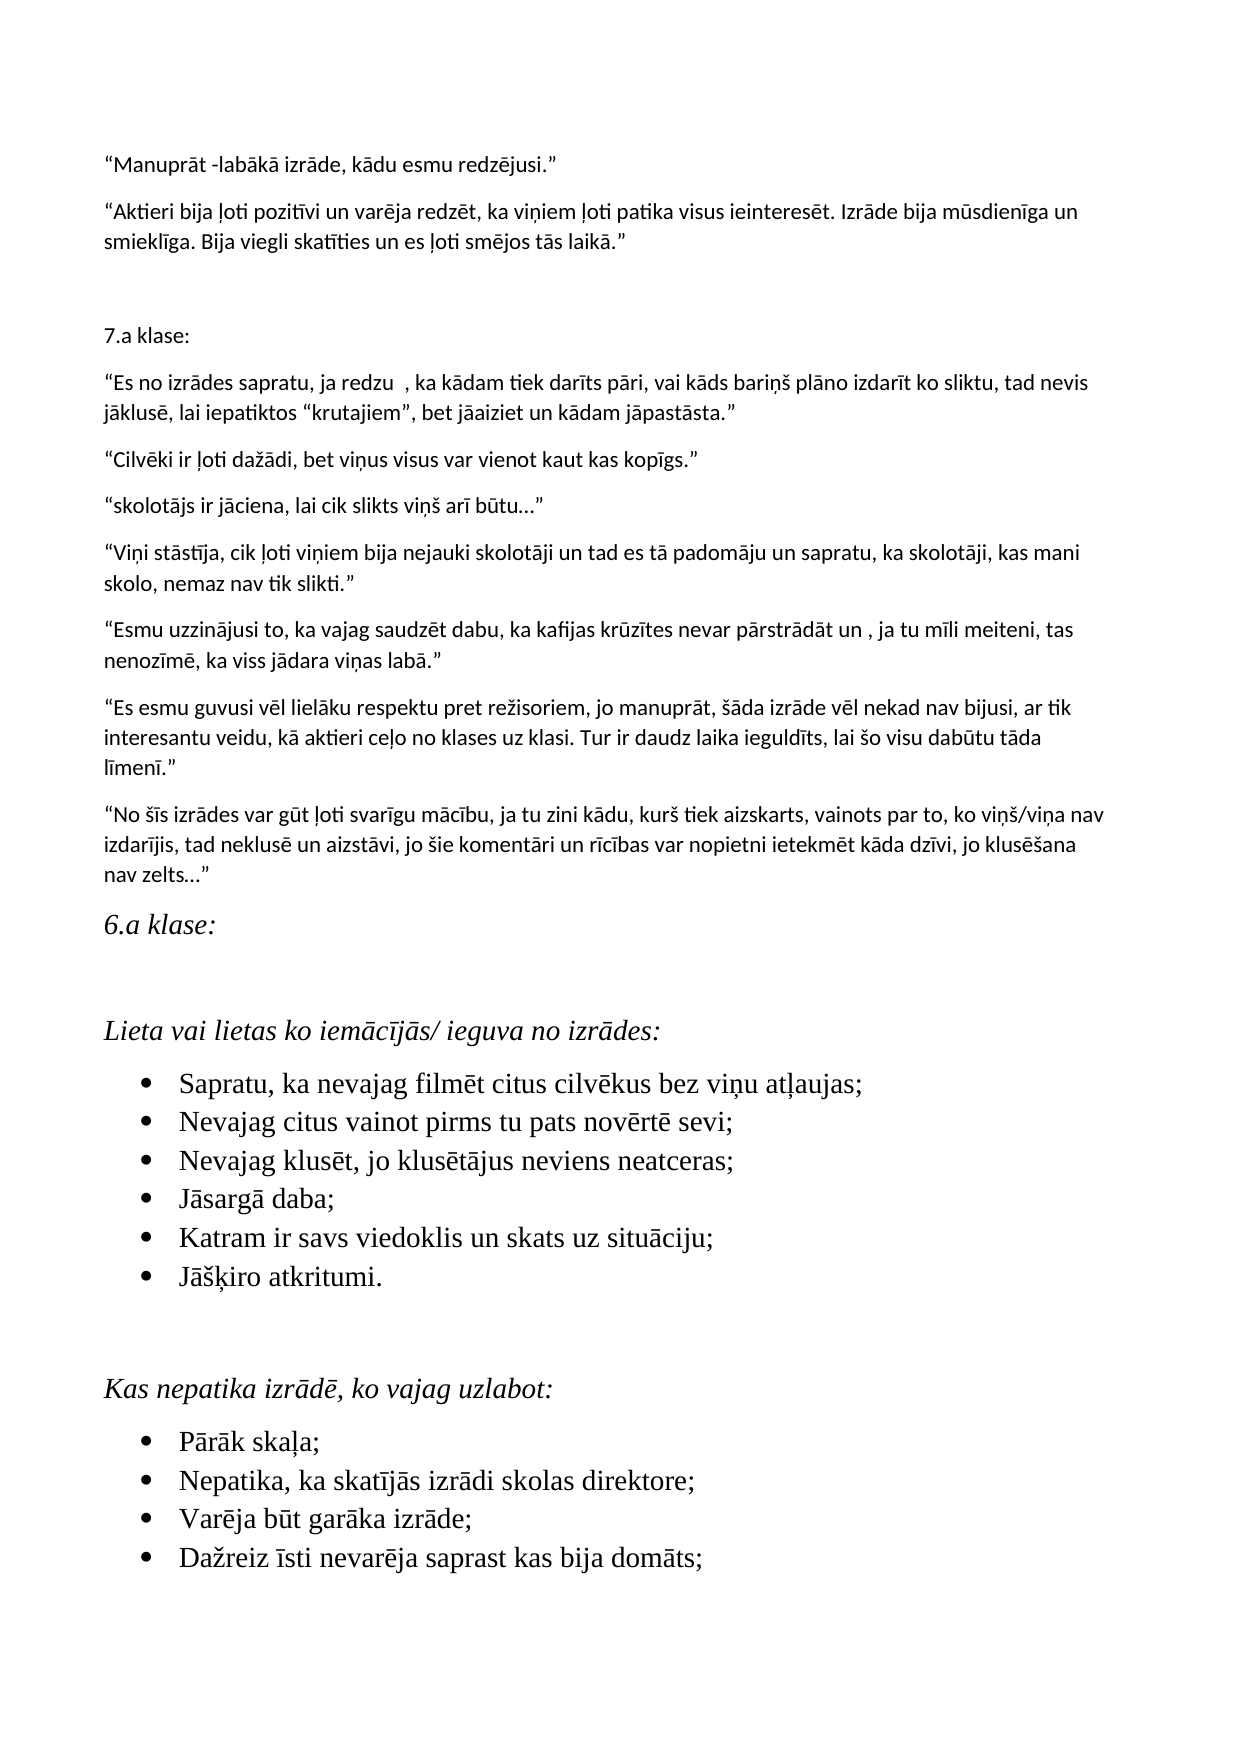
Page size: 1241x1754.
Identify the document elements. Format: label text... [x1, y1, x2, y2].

list Nevajag klusēt, jo klusētājus neviens neatceras; [141, 1143, 1107, 1177]
text 6.a klase: [103, 907, 1107, 941]
text “skolotājs ir jāciena, lai cik slikts viņš arī būtu…” [103, 492, 1107, 520]
list Nepatika, ka skatījās izrādi skolas direktore; [141, 1463, 1107, 1496]
list Nevajag citus vainot pirms tu pats novērtē sevi; [141, 1104, 1107, 1138]
text “Manuprāt -labākā izrāde, kādu esmu redzējusi.” [103, 150, 1107, 178]
text Lieta vai lietas ko iemācījās/ ieguva no izrādes: [103, 1013, 1107, 1046]
text “Es no izrādes sapratu, ja redzu , ka kādam tiek darīts pāri, vai kāds bariņš plāno izdarīt ko sliktu, tad nevis jāklusē, lai iepatiktos “krutajiem”, bet jāaiziet un kādam jāpastāsta.” [103, 368, 1107, 426]
text “Esmu uzzinājusi to, ka vajag saudzēt dabu, ka kafijas krūzītes nevar pārstrādāt un , ja tu mīli meiteni, tas nenozīmē, ka viss jādara viņas labā.” [103, 616, 1107, 674]
text “Es esmu guvusi vēl lielāku respektu pret režisoriem, jo manuprāt, šāda izrāde vēl nekad nav bijusi, ar tik interesantu veidu, kā aktieri ceļo no klases uz klasi. Tur ir daudz laika ieguldīts, lai šo visu dabūtu tāda līmenī.” [103, 693, 1107, 781]
text “No šīs izrādes var gūt ļoti svarīgu mācību, ja tu zini kādu, kurš tiek aizskarts, vainots par to, ko viņš/viņa nav izdarījis, tad neklusē un aizstāvi, jo šie komentāri un rīcības var nopietni ietekmēt kāda dzīvi, jo klusēšana nav zelts…” [103, 800, 1107, 888]
text “Cilvēki ir ļoti dažādi, bet viņus visus var vienot kaut kas kopīgs.” [103, 445, 1107, 473]
list Pārāk skaļa; [141, 1424, 1107, 1458]
list Sapratu, ka nevajag filmēt citus cilvēkus bez viņu atļaujas; [141, 1066, 1107, 1099]
list Jāsargā daba; [141, 1182, 1107, 1215]
list Varēja būt garāka izrāde; [141, 1501, 1107, 1535]
text “Aktieri bija ļoti pozitīvi un varēja redzēt, ka viņiem ļoti patika visus ieinteresēt. Izrāde bija mūsdienīga un smieklīga. Bija viegli skatīties un es ļoti smējos tās laikā.” [103, 197, 1107, 255]
text “Viņi stāstīja, cik ļoti viņiem bija nejauki skolotāji un tad es tā padomāju un sapratu, ka skolotāji, kas mani skolo, nemaz nav tik slikti.” [103, 538, 1107, 597]
list Katram ir savs viedoklis un skats uz situāciju; [141, 1220, 1107, 1254]
list Jāšķiro atkritumi. [141, 1259, 1107, 1293]
text Kas nepatika izrādē, ko vajag uzlabot: [103, 1371, 1107, 1405]
list Dažreiz īsti nevarēja saprast kas bija domāts; [141, 1540, 1107, 1574]
text 7.a klase: [103, 321, 1107, 349]
